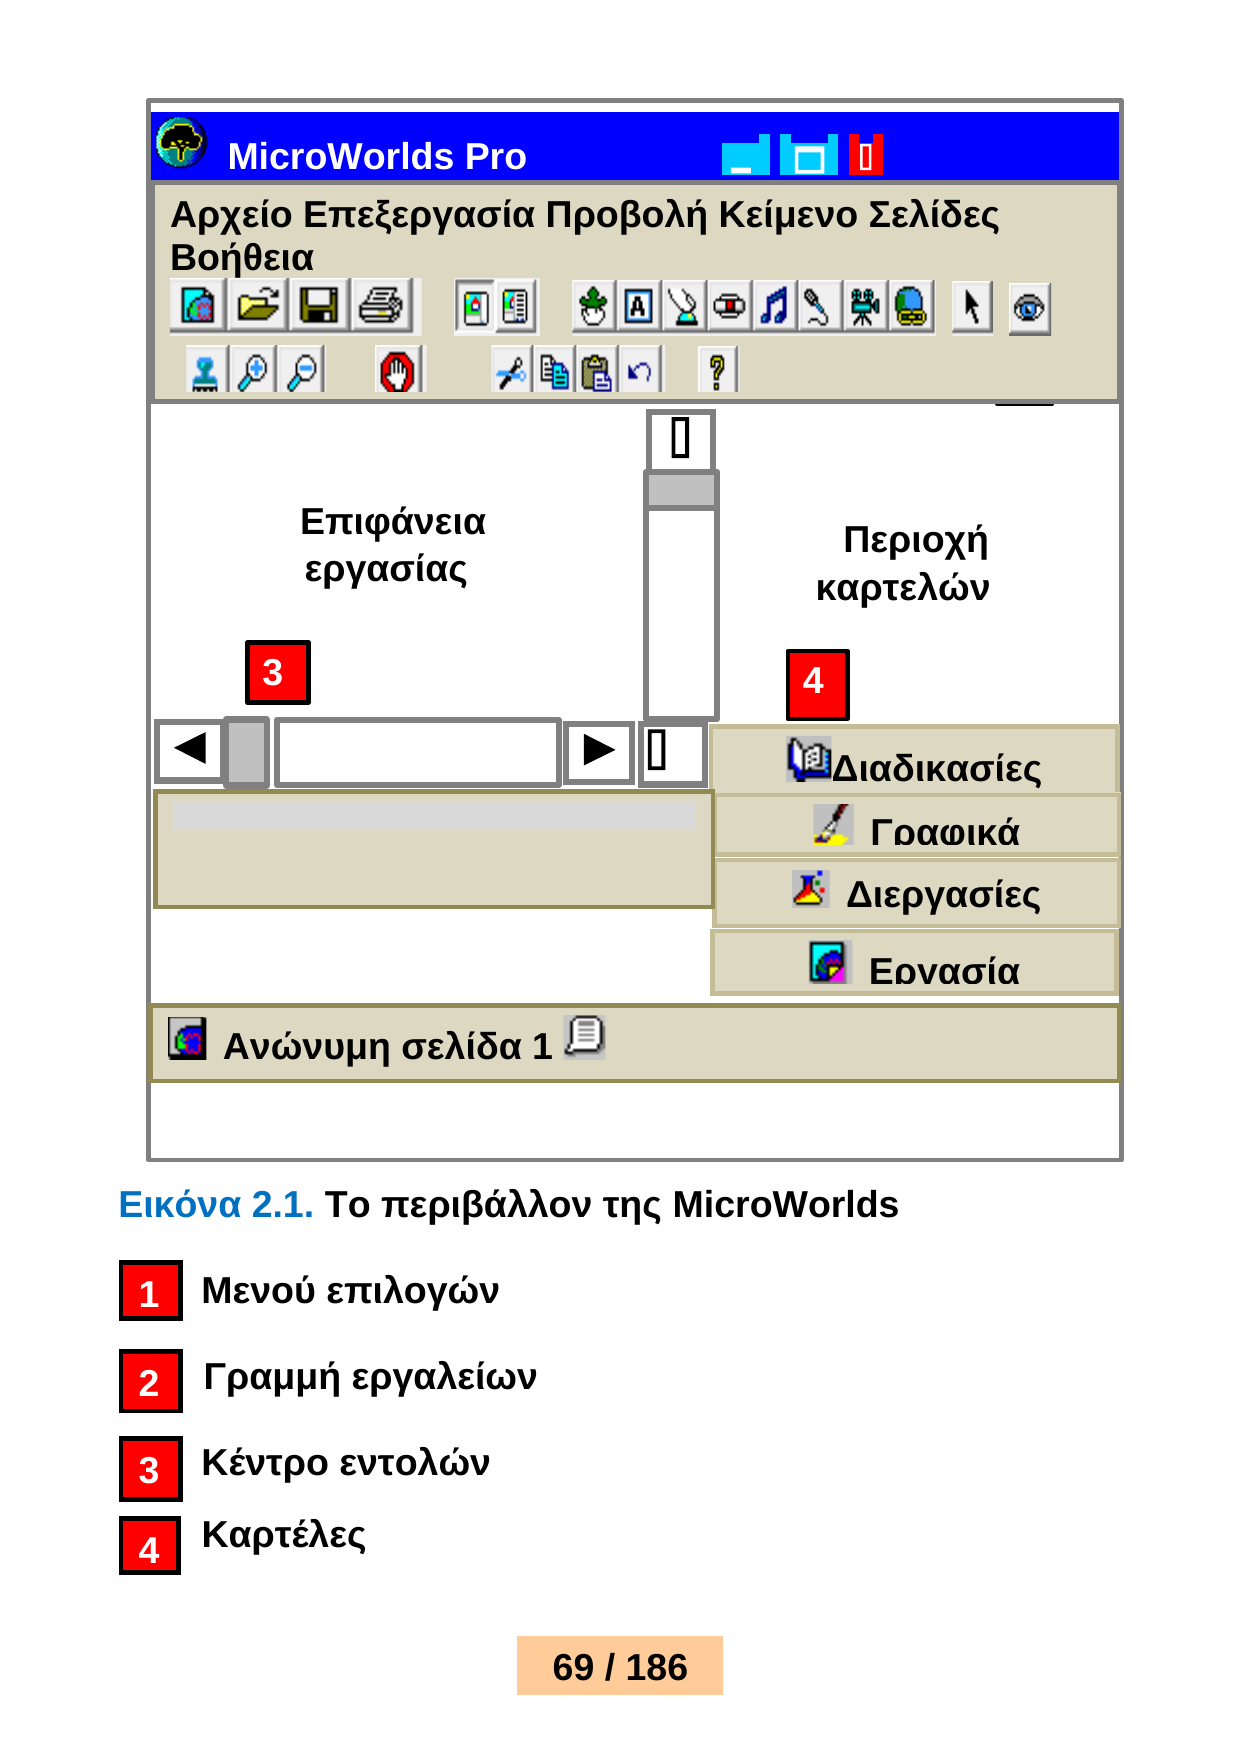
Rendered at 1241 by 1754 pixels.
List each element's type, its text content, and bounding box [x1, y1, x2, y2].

picture [156, 117, 209, 170]
picture [808, 940, 853, 984]
text Κέντρο εντολών [183, 1441, 1122, 1484]
picture [563, 1015, 606, 1060]
picture [168, 1017, 207, 1060]
text Μενού επιλογών [183, 1268, 1122, 1311]
picture [813, 804, 854, 845]
picture [572, 280, 937, 336]
picture [454, 278, 540, 336]
picture [169, 278, 422, 336]
picture [792, 870, 830, 908]
text Γραμμή εργαλείων [183, 1354, 1122, 1397]
picture [186, 345, 327, 392]
text Καρτέλες [118, 1512, 1122, 1556]
picture [375, 345, 427, 392]
picture [786, 736, 832, 782]
picture [1009, 283, 1052, 336]
picture [952, 281, 993, 336]
picture [491, 345, 665, 392]
picture [697, 346, 740, 392]
text Εικόνα 2.1. Το περιβάλλον της MicroWorlds [118, 1182, 1122, 1225]
